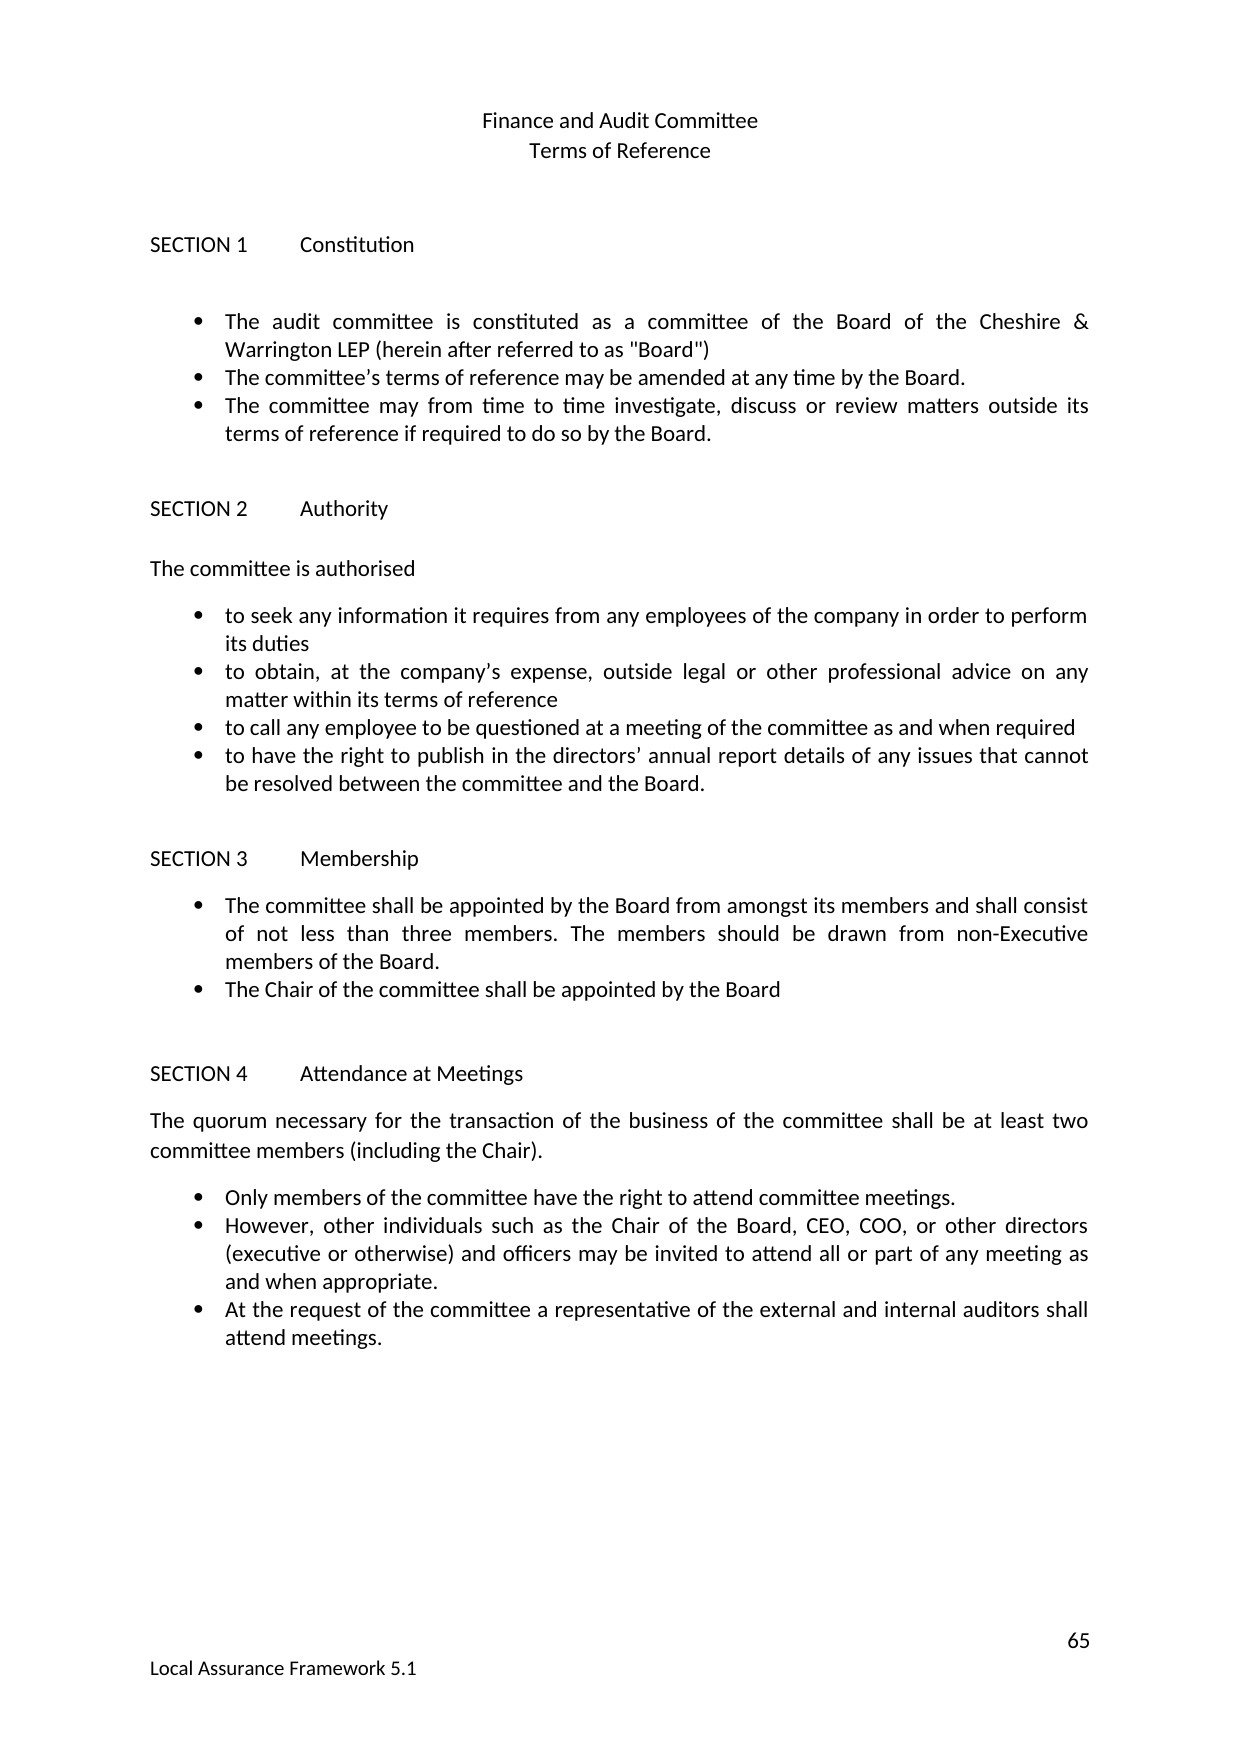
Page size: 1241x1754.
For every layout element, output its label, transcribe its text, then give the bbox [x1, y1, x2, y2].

list to obtain, at the company’s expense, outside legal or other professional advice on any matter within its terms of reference [194, 657, 1090, 713]
text SECTION 4 Attendance at Meetings [150, 1059, 1090, 1087]
subtitle Finance and Audit Committee [150, 106, 1090, 134]
list to call any employee to be questioned at a meeting of the committee as and when required [194, 713, 1090, 741]
list The committee may from time to time investigate, discuss or review matters outside its terms of reference if required to do so by the Board. [194, 391, 1090, 447]
list The committee’s terms of reference may be amended at any time by the Board. [194, 363, 1090, 391]
text Terms of Reference [150, 136, 1090, 164]
text SECTION 2 Authority The committee is authorised [150, 494, 1090, 582]
list However, other individuals such as the Chair of the Board, CEO, COO, or other directors (executive or otherwise) and officers may be invited to attend all or part of any meeting as and when appropriate. [194, 1211, 1090, 1295]
list The audit committee is constituted as a committee of the Board of the Cheshire & Warrington LEP (herein after referred to as "Board") [194, 307, 1090, 363]
list to have the right to publish in the directors’ annual report details of any issues that cannot be resolved between the committee and the Board. [194, 741, 1090, 797]
list Only members of the committee have the right to attend committee meetings. [194, 1183, 1090, 1211]
text The quorum necessary for the transaction of the business of the committee shall be at least two committee members (including the Chair). [150, 1106, 1090, 1164]
list to seek any information it requires from any employees of the company in order to perform its duties [194, 601, 1090, 657]
list At the request of the committee a representative of the external and internal auditors shall attend meetings. [194, 1295, 1090, 1351]
list The committee shall be appointed by the Board from amongst its members and shall consist of not less than three members. The members should be drawn from non-Executive members of the Board. [194, 891, 1090, 975]
list The Chair of the committee shall be appointed by the Board [194, 975, 1090, 1003]
text SECTION 1 Constitution [150, 230, 1090, 288]
text SECTION 3 Membership [150, 844, 1090, 872]
